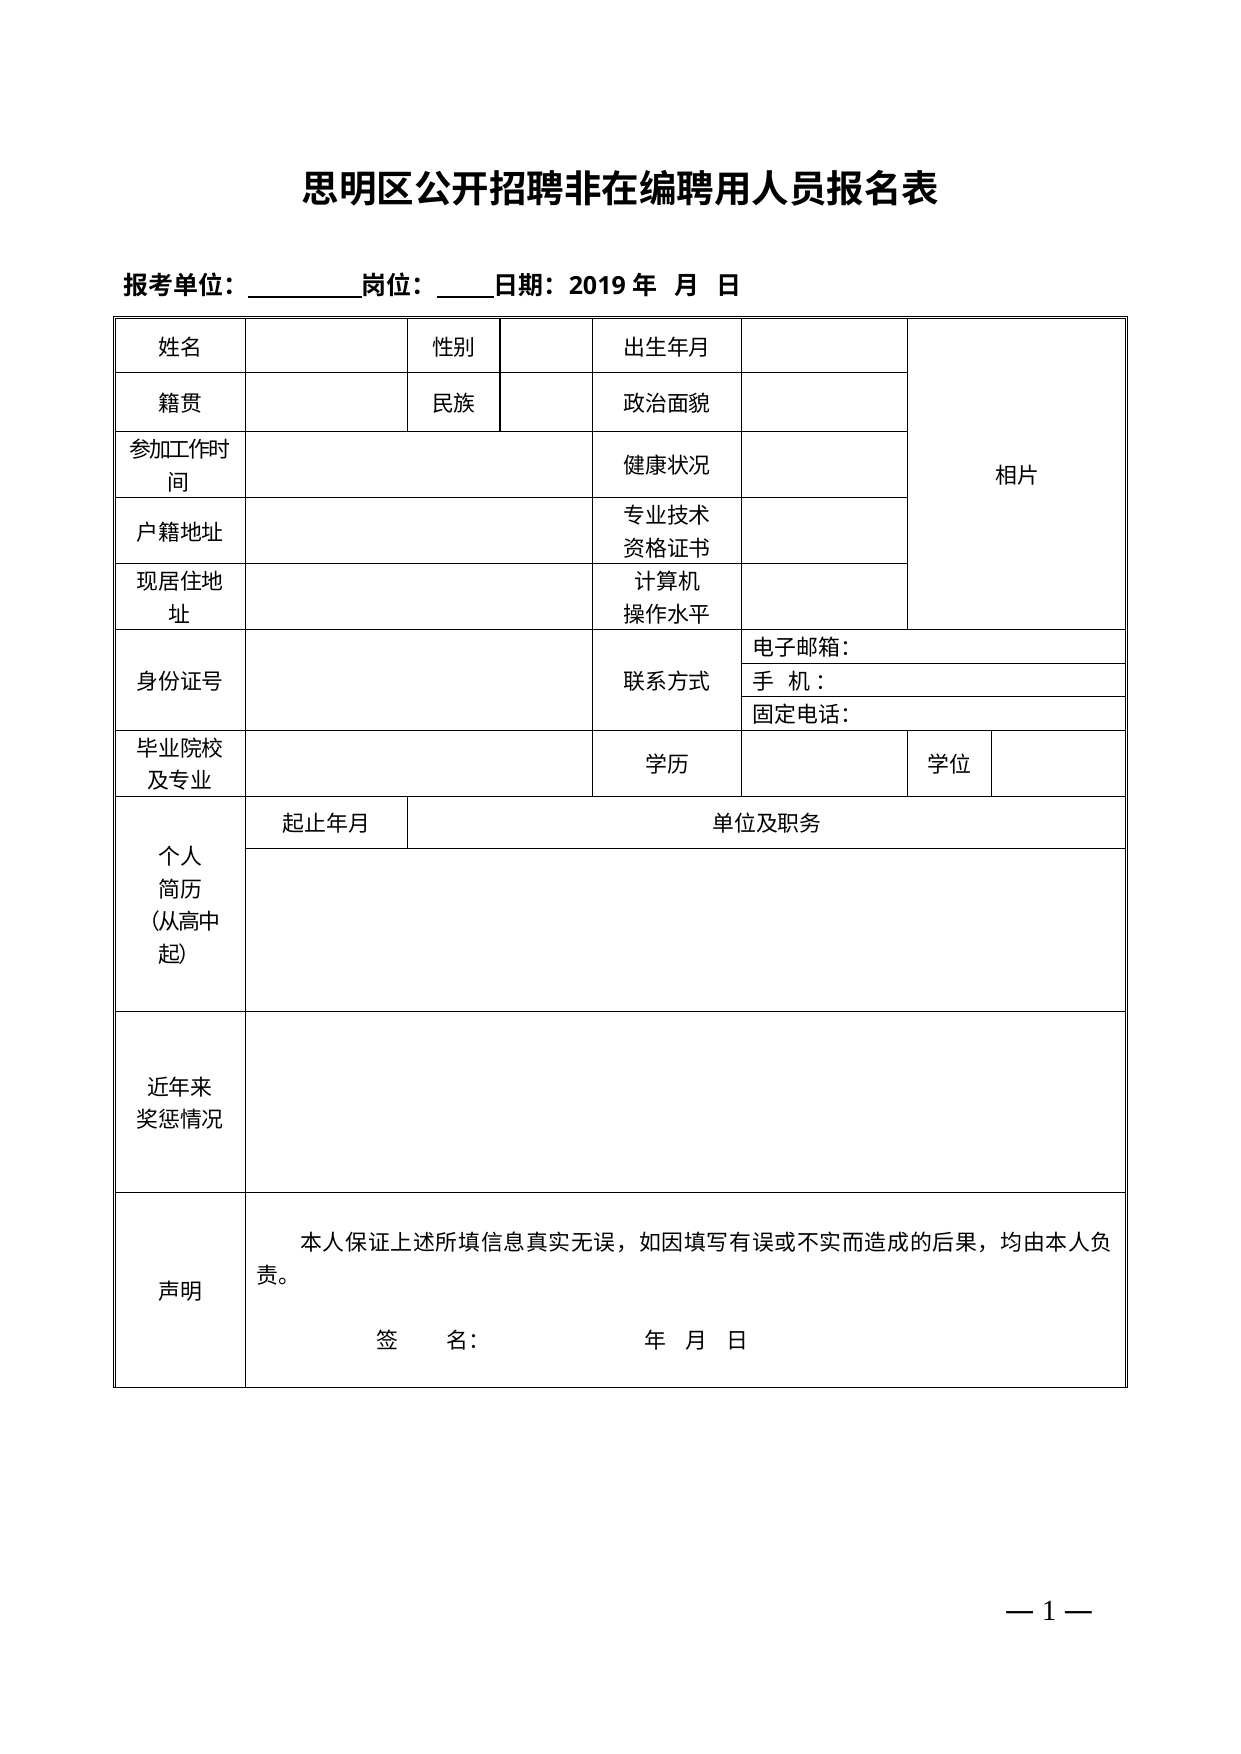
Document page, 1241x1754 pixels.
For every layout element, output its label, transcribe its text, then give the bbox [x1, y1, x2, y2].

table_cell 电子邮箱： [742, 630, 1125, 662]
table_header 相片 [908, 319, 1125, 629]
table_cell [246, 1012, 1125, 1192]
table_cell 现居住地址 [116, 564, 245, 629]
table_header [742, 319, 907, 372]
table_cell [246, 498, 592, 563]
table_cell 参加工作时间 [116, 432, 245, 497]
table_cell 声明 [116, 1193, 245, 1387]
table_header [501, 319, 592, 372]
text 思明区公开招聘非在编聘用人员报名表 [148, 153, 1093, 218]
table_cell [742, 373, 907, 431]
table_cell [246, 432, 592, 497]
table_cell 本人保证上述所填信息真实无误，如因填写有误或不实而造成的后果，均由本人负责。 签 名： 年 月 日 [246, 1193, 1125, 1387]
table_header 性别 [408, 319, 499, 372]
table_cell 单位及职务 [408, 797, 1125, 848]
table_cell 身份证号 [116, 630, 245, 729]
table_cell [742, 498, 907, 563]
table_cell [501, 373, 592, 431]
table_cell 健康状况 [593, 432, 741, 497]
table_cell [246, 373, 407, 431]
table_cell 籍贯 [116, 373, 245, 431]
table_cell 学位 [908, 731, 991, 796]
table_cell 手 机 ： [742, 664, 1125, 696]
table_header 出生年月 [593, 319, 741, 372]
table_cell 个人 简历 （从高中起） [116, 797, 245, 1011]
table_cell 近年来 奖惩情况 [116, 1012, 245, 1192]
table_cell [246, 630, 592, 729]
table_cell 计算机 操作水平 [593, 564, 741, 629]
table_cell 学历 [593, 731, 741, 796]
table_cell [246, 849, 1125, 1011]
table_cell 固定电话： [742, 697, 1125, 729]
table_cell 民族 [408, 373, 499, 431]
table_cell [992, 731, 1125, 796]
table_cell 起止年月 [246, 797, 407, 848]
table_cell [246, 564, 592, 629]
table_header [246, 319, 407, 372]
table_cell [742, 564, 907, 629]
table_cell 政治面貌 [593, 373, 741, 431]
table_cell 户籍地址 [116, 498, 245, 563]
table_header 姓名 [116, 319, 245, 372]
text 报考单位： 岗位： 日期：2019 年 月 日 [123, 251, 1118, 316]
table_cell 专业技术 资格证书 [593, 498, 741, 563]
table_cell 毕业院校 及专业 [116, 731, 245, 796]
table_cell 联系方式 [593, 630, 741, 729]
table_cell [742, 432, 907, 497]
table_cell [246, 731, 592, 796]
table_cell [742, 731, 907, 796]
